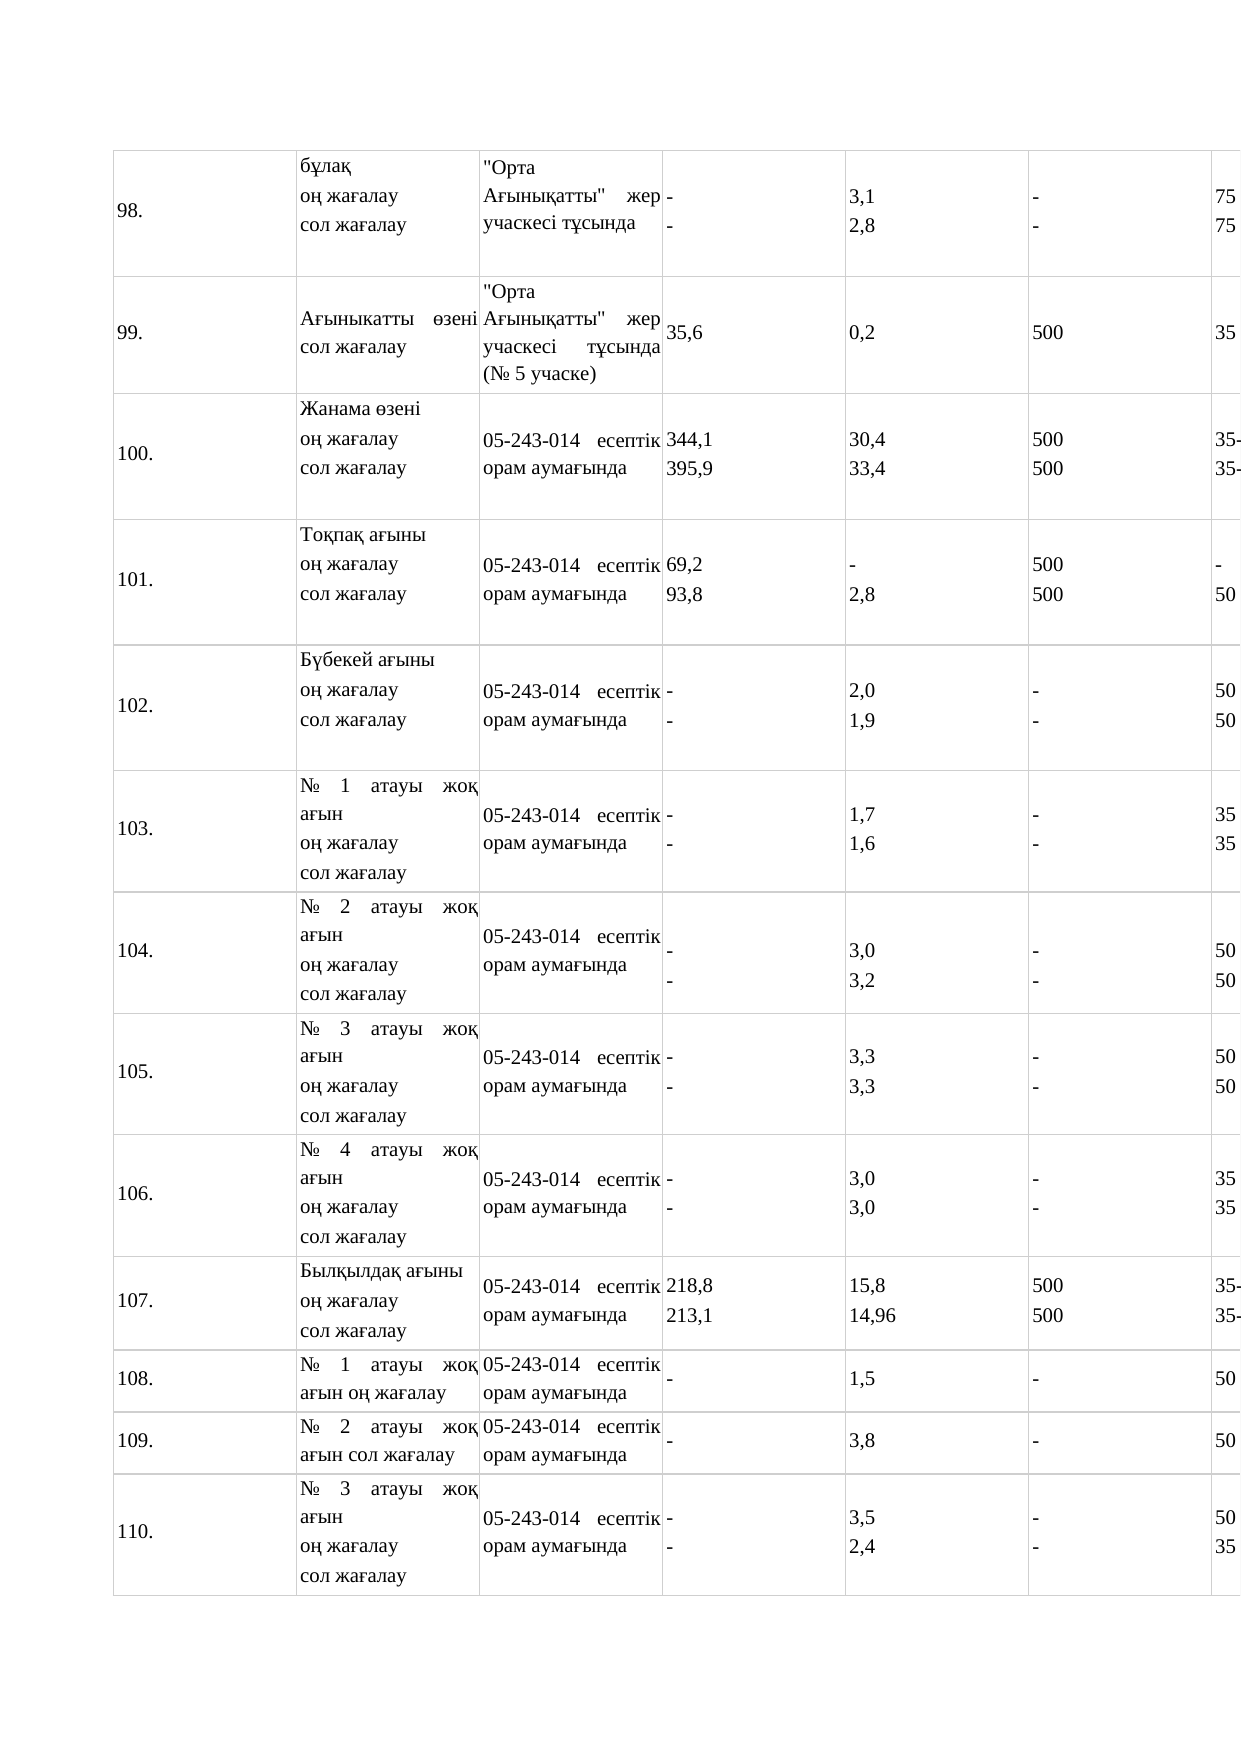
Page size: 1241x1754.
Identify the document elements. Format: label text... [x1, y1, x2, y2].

table_cell - - [1029, 771, 1211, 891]
table_cell - - [663, 1014, 845, 1134]
table_cell - [1029, 1413, 1211, 1473]
table_cell 75 75 [1212, 151, 1240, 276]
table_cell № 3 атауы жоқ ағын оң жағалау сол жағалау [297, 1014, 479, 1134]
table_cell 05-243-014 есептік орам аумағында [480, 1413, 662, 1473]
table_cell 50 [1212, 1413, 1240, 1473]
table_cell 35-50 35-50 [1212, 1257, 1240, 1349]
table_cell - - [1029, 1014, 1211, 1134]
table_cell 05-243-014 есептік орам аумағында [480, 1014, 662, 1134]
table_cell 3,8 [846, 1413, 1028, 1473]
table_cell 101. [114, 520, 296, 644]
table_cell - 50 [1212, 520, 1240, 644]
table_cell 15,8 14,96 [846, 1257, 1028, 1349]
table_cell 35,6 [663, 277, 845, 393]
table_cell 50 50 [1212, 1014, 1240, 1134]
table_cell 1,5 [846, 1351, 1028, 1411]
table_cell 50 50 [1212, 893, 1240, 1013]
table_cell 3,5 2,4 [846, 1475, 1028, 1594]
table_cell 50 50 [1212, 646, 1240, 770]
table_cell 05-243-014 есептік орам аумағында [480, 1257, 662, 1349]
table_cell 98. [114, 151, 296, 276]
table_cell - - [1029, 151, 1211, 276]
table_cell 100. [114, 394, 296, 519]
table_cell - - [663, 646, 845, 770]
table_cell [480, 1475, 662, 1594]
table_cell - [1029, 1351, 1211, 1411]
table_cell - - [663, 151, 845, 276]
table_cell № 1 атауы жоқ ағын оң жағалау сол жағалау [297, 771, 479, 891]
table_cell бұлақ оң жағалау сол жағалау [297, 151, 479, 276]
table_cell - - [1029, 1135, 1211, 1256]
table_cell 103. [114, 771, 296, 891]
table_cell 0,2 [846, 277, 1028, 393]
table_cell № 1 атауы жоқ ағын оң жағалау [297, 1351, 479, 1411]
table_cell Ағыныкатты өзені сол жағалау [297, 277, 479, 393]
table_cell 35 35 [1212, 771, 1240, 891]
table_cell Бүбекей ағыны оң жағалау сол жағалау [297, 646, 479, 770]
table_cell - - [1029, 646, 1211, 770]
table_cell 05-243-014 есептік орам аумағында [480, 1135, 662, 1256]
table_cell 110. [114, 1475, 296, 1594]
table_cell 2,0 1,9 [846, 646, 1028, 770]
table_cell Жанама өзені оң жағалау сол жағалау [297, 394, 479, 519]
table_cell "Орта Ағынықатты" жер учаскесі тұсында [480, 151, 662, 276]
table_cell 69,2 93,8 [663, 520, 845, 644]
table_cell 05-243-014 есептік орам аумағында [480, 520, 662, 644]
table_cell 30,4 33,4 [846, 394, 1028, 519]
table_cell 3,1 2,8 [846, 151, 1028, 276]
table_cell - [663, 1413, 845, 1473]
table_cell 500 [1029, 277, 1211, 393]
table_cell 3,3 3,3 [846, 1014, 1028, 1134]
table_cell "Орта Ағынықатты" жер учаскесі тұсында (№ 5 учаске) [480, 277, 662, 393]
table_cell 109. [114, 1413, 296, 1473]
table_cell № 2 атауы жоқ ағын оң жағалау сол жағалау [297, 893, 479, 1013]
table_cell Былқылдақ ағыны оң жағалау сол жағалау [297, 1257, 479, 1349]
table_cell 1,7 1,6 [846, 771, 1028, 891]
table_cell 35-50 35-50 [1212, 394, 1240, 519]
table_cell Тоқпақ ағыны оң жағалау сол жағалау [297, 520, 479, 644]
table_cell № 4 атауы жоқ ағын оң жағалау сол жағалау [297, 1135, 479, 1256]
table_cell - - [663, 1135, 845, 1256]
table_cell 218,8 213,1 [663, 1257, 845, 1349]
table_cell 99. [114, 277, 296, 393]
table_cell - - [663, 1475, 845, 1594]
table_cell 102. [114, 646, 296, 770]
table_cell 05-243-014 есептік орам аумағында [480, 394, 662, 519]
table_cell 3,0 3,0 [846, 1135, 1028, 1256]
table_cell 50 [1212, 1351, 1240, 1411]
table_cell 05-243-014 есептік орам аумағында [480, 1351, 662, 1411]
table_cell 05-243-014 есептік орам аумағында [480, 893, 662, 1013]
table_cell - - [1029, 1475, 1211, 1594]
table_cell 108. [114, 1351, 296, 1411]
table_cell - - [663, 771, 845, 891]
table_cell 05-243-014 есептік орам аумағында [480, 771, 662, 891]
table_cell - - [1029, 893, 1211, 1013]
table_cell - 2,8 [846, 520, 1028, 644]
table_cell 104. [114, 893, 296, 1013]
table_cell 344,1 395,9 [663, 394, 845, 519]
table_cell 35 [1212, 277, 1240, 393]
table_cell 107. [114, 1257, 296, 1349]
table_cell 05-243-014 есептік орам аумағында [480, 646, 662, 770]
table_cell - - [663, 893, 845, 1013]
table_cell 50 35 [1212, 1475, 1240, 1594]
table_cell 500 500 [1029, 394, 1211, 519]
table_cell 3,0 3,2 [846, 893, 1028, 1013]
table_cell № 3 атауы жоқ ағын оң жағалау сол жағалау [297, 1475, 479, 1594]
table_cell 106. [114, 1135, 296, 1256]
table_cell № 2 атауы жоқ ағын сол жағалау [297, 1413, 479, 1473]
table_cell - [663, 1351, 845, 1411]
table_cell 500 500 [1029, 1257, 1211, 1349]
table_cell 105. [114, 1014, 296, 1134]
table_cell 35 35 [1212, 1135, 1240, 1256]
table_cell 500 500 [1029, 520, 1211, 644]
